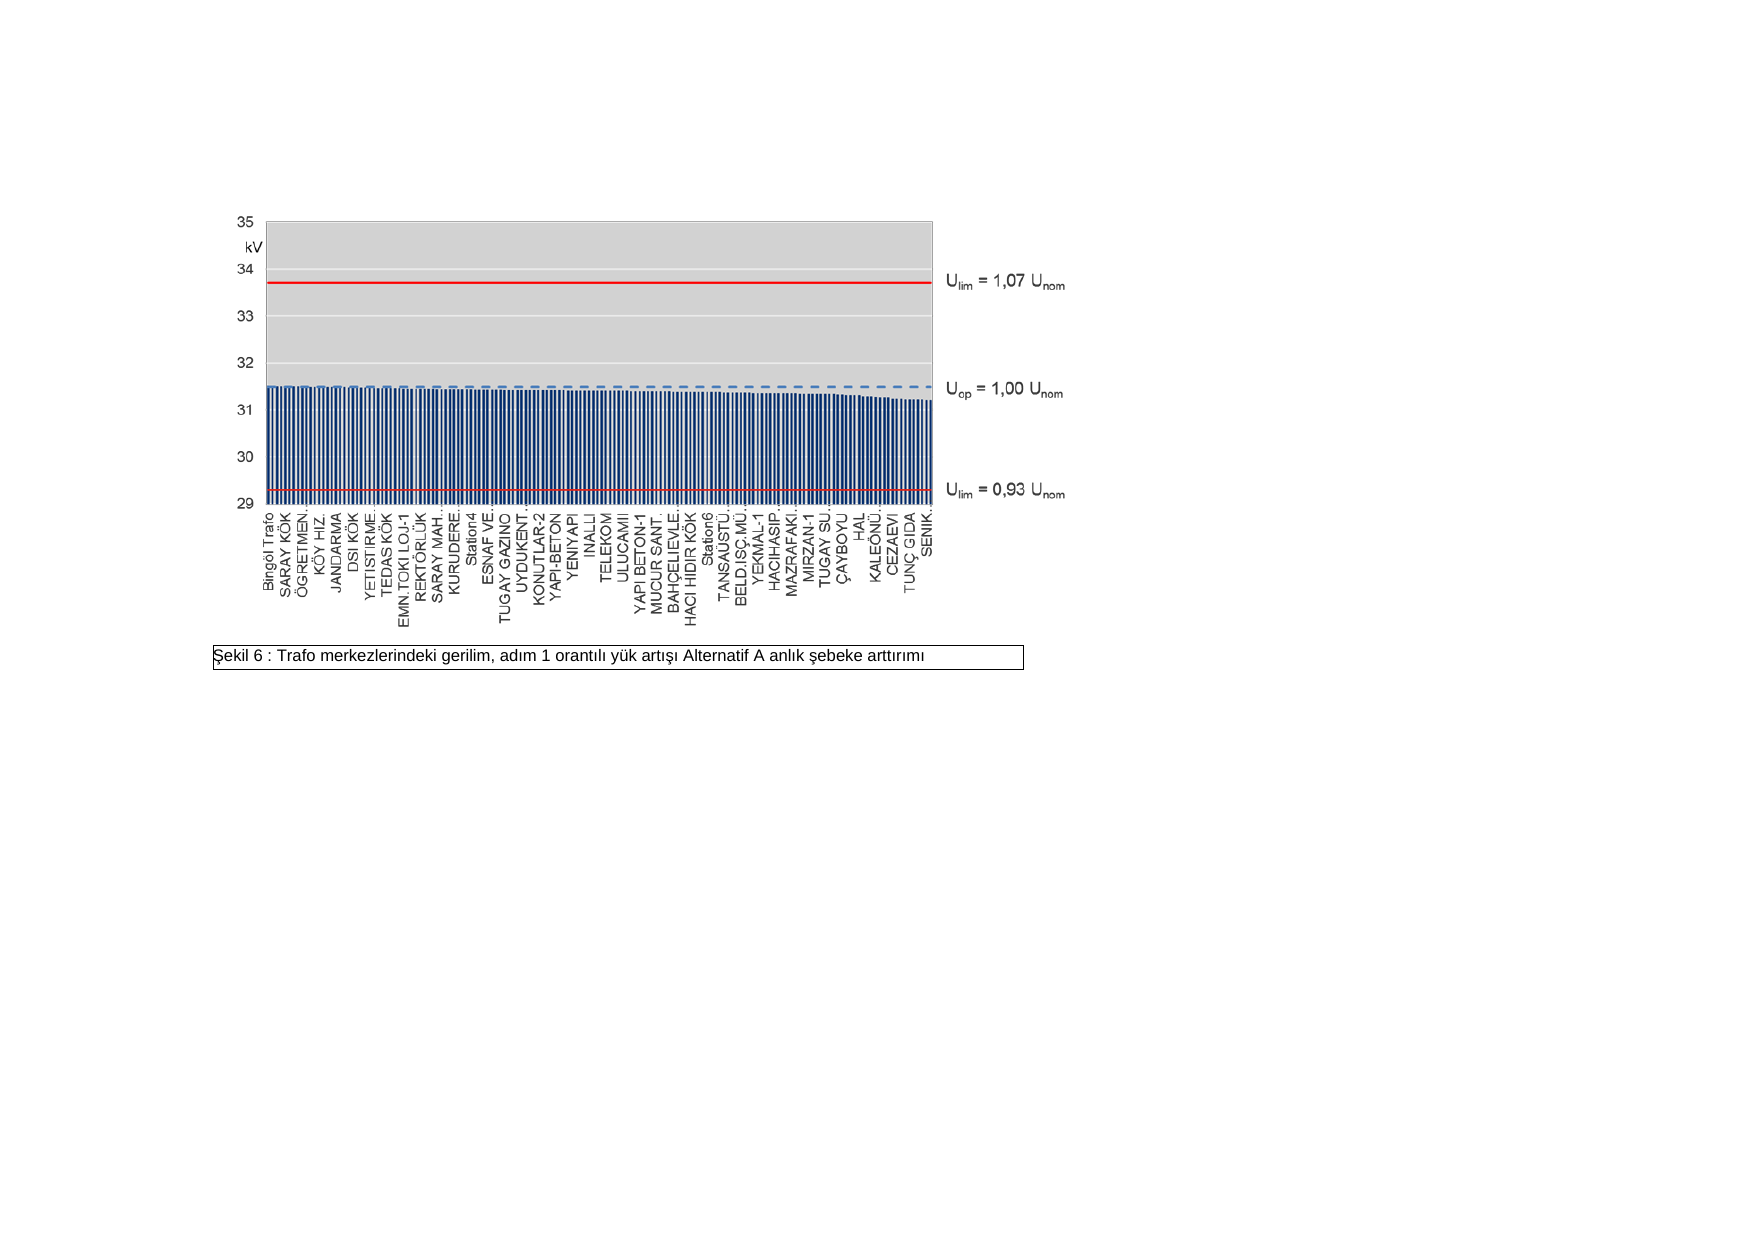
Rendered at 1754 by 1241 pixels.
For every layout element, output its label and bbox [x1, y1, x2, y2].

picture [214, 646, 1023, 669]
picture [229, 198, 1075, 631]
